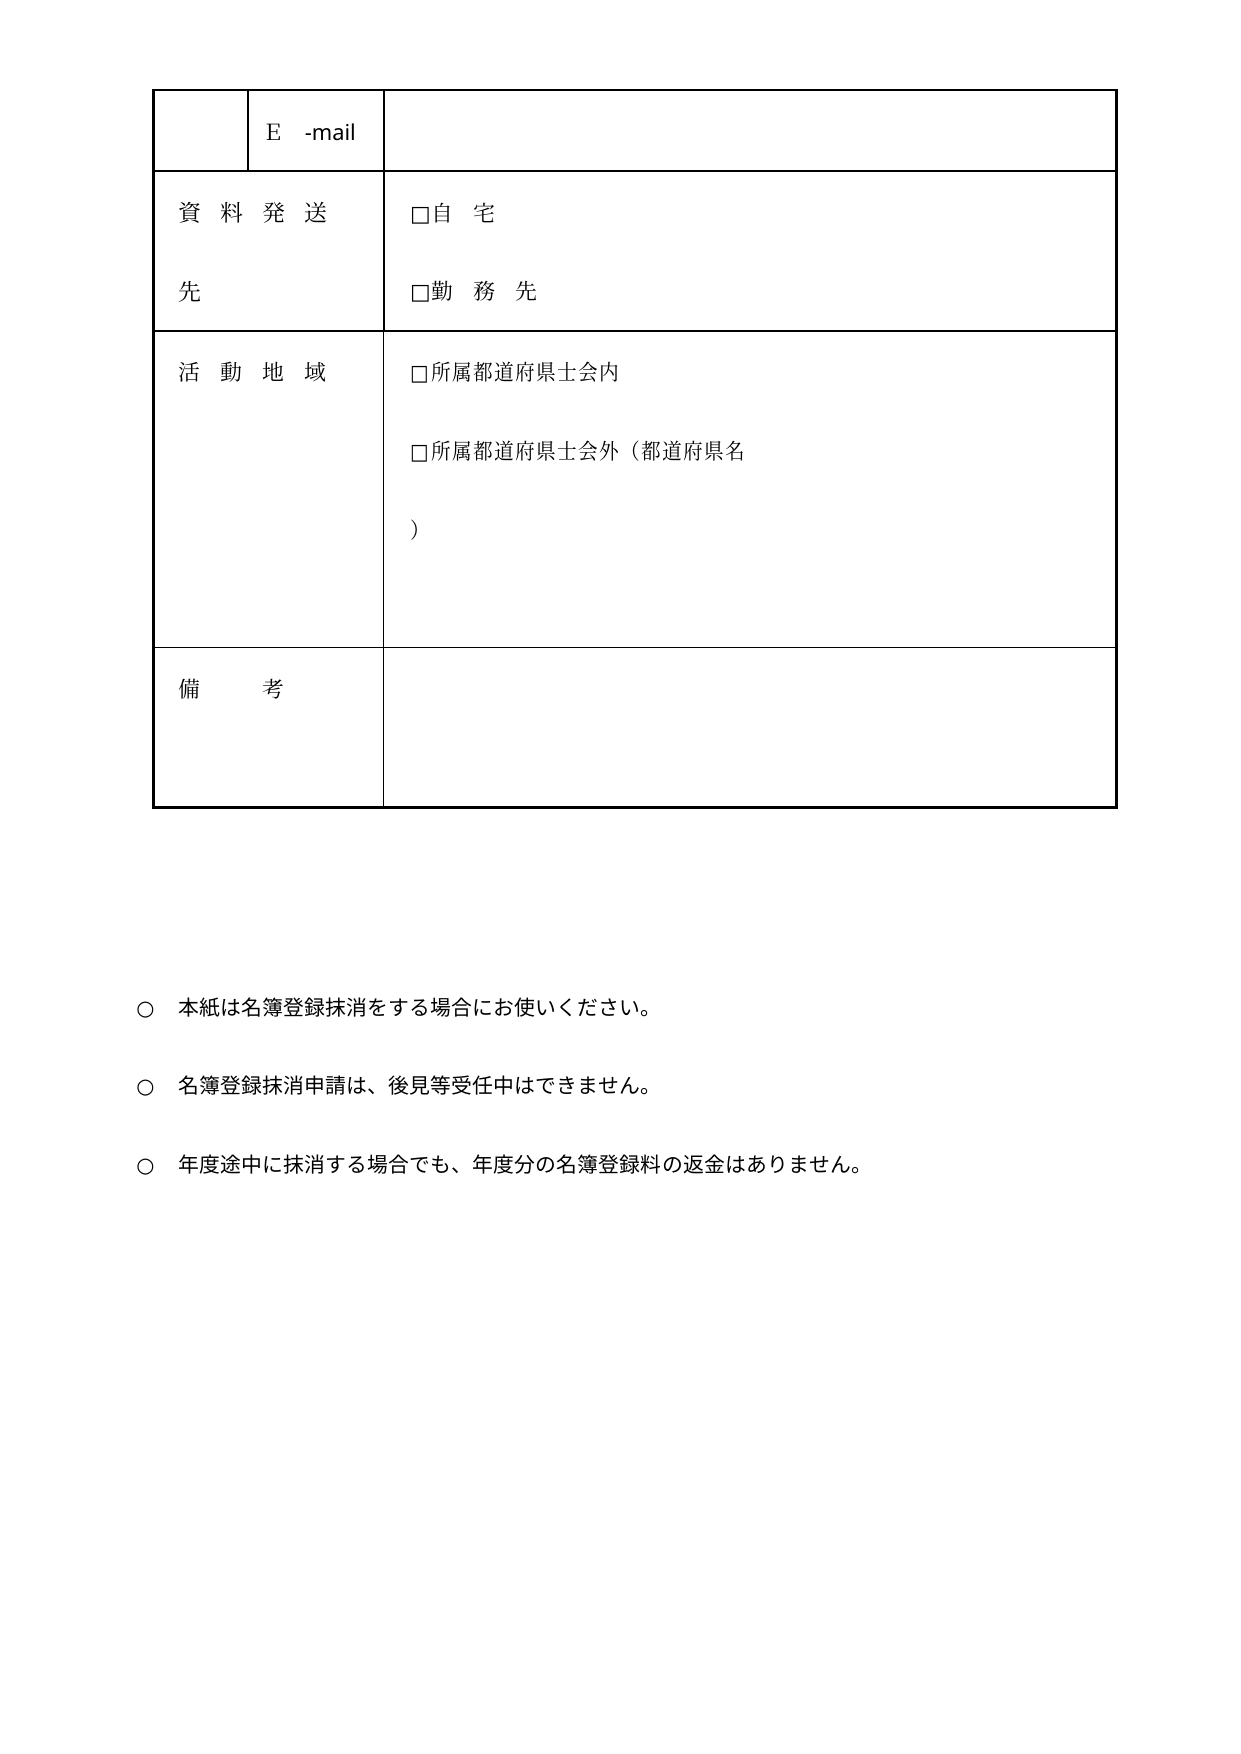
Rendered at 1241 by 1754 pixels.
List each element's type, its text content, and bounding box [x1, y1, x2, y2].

table_cell [384, 648, 1115, 806]
table_cell 活動地域 [155, 332, 383, 647]
list 名簿登録抹消申請は、後見等受任中はできません。 [136, 1045, 1104, 1124]
table_cell □所属都道府県士会内 □所属都道府県士会外（都道府県名 ） [384, 332, 1115, 647]
list 本紙は名簿登録抹消をする場合にお使いください。 [136, 967, 1104, 1045]
table_cell 備 考 [155, 648, 383, 806]
list 年度途中に抹消する場合でも、年度分の名簿登録料の返金はありません。 [136, 1124, 1104, 1203]
table_cell Ｅ-mail [249, 91, 383, 170]
table_cell □自宅 □勤務先 [385, 172, 1115, 330]
table_cell 資料発送先 [155, 172, 383, 330]
table_cell [385, 91, 1115, 170]
